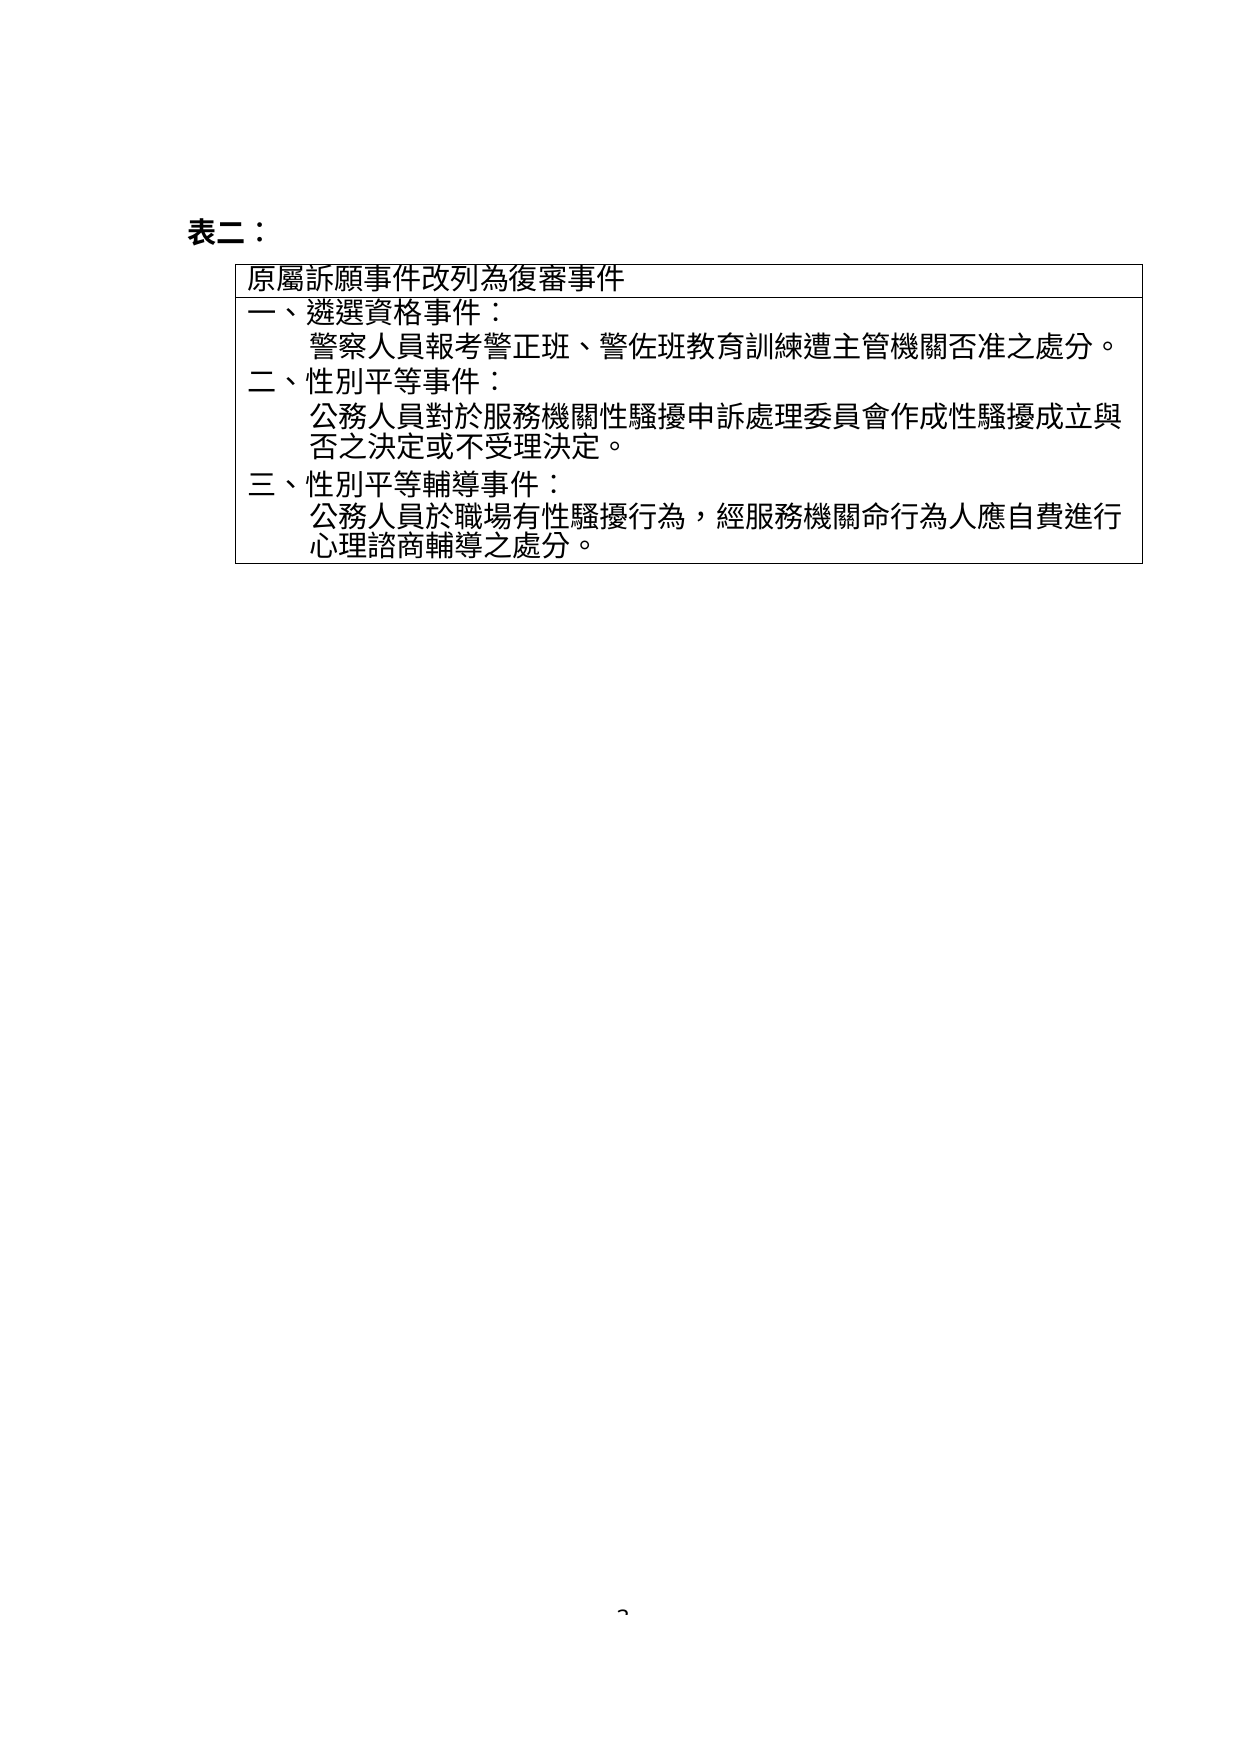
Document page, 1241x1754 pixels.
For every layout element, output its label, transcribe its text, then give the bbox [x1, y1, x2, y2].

text 表二︰ [187, 205, 1163, 253]
table_cell 一、遴選資格事件︰ 警察人員報考警正班、警佐班教育訓練遭主管機關否准之處分。 二、性別平等事件︰ 公務人員對於服務機關性騷擾申訴處理委員會作成性騷擾成立與否之決定或不受理決定。 三、性別平等輔導事件︰ 公務人員於職場有性騷擾行為，經服務機關命行為人應自費進行 心理諮商輔導之處分。 [236, 298, 1142, 562]
table_header 原屬訴願事件改列為復審事件 [236, 265, 1142, 297]
